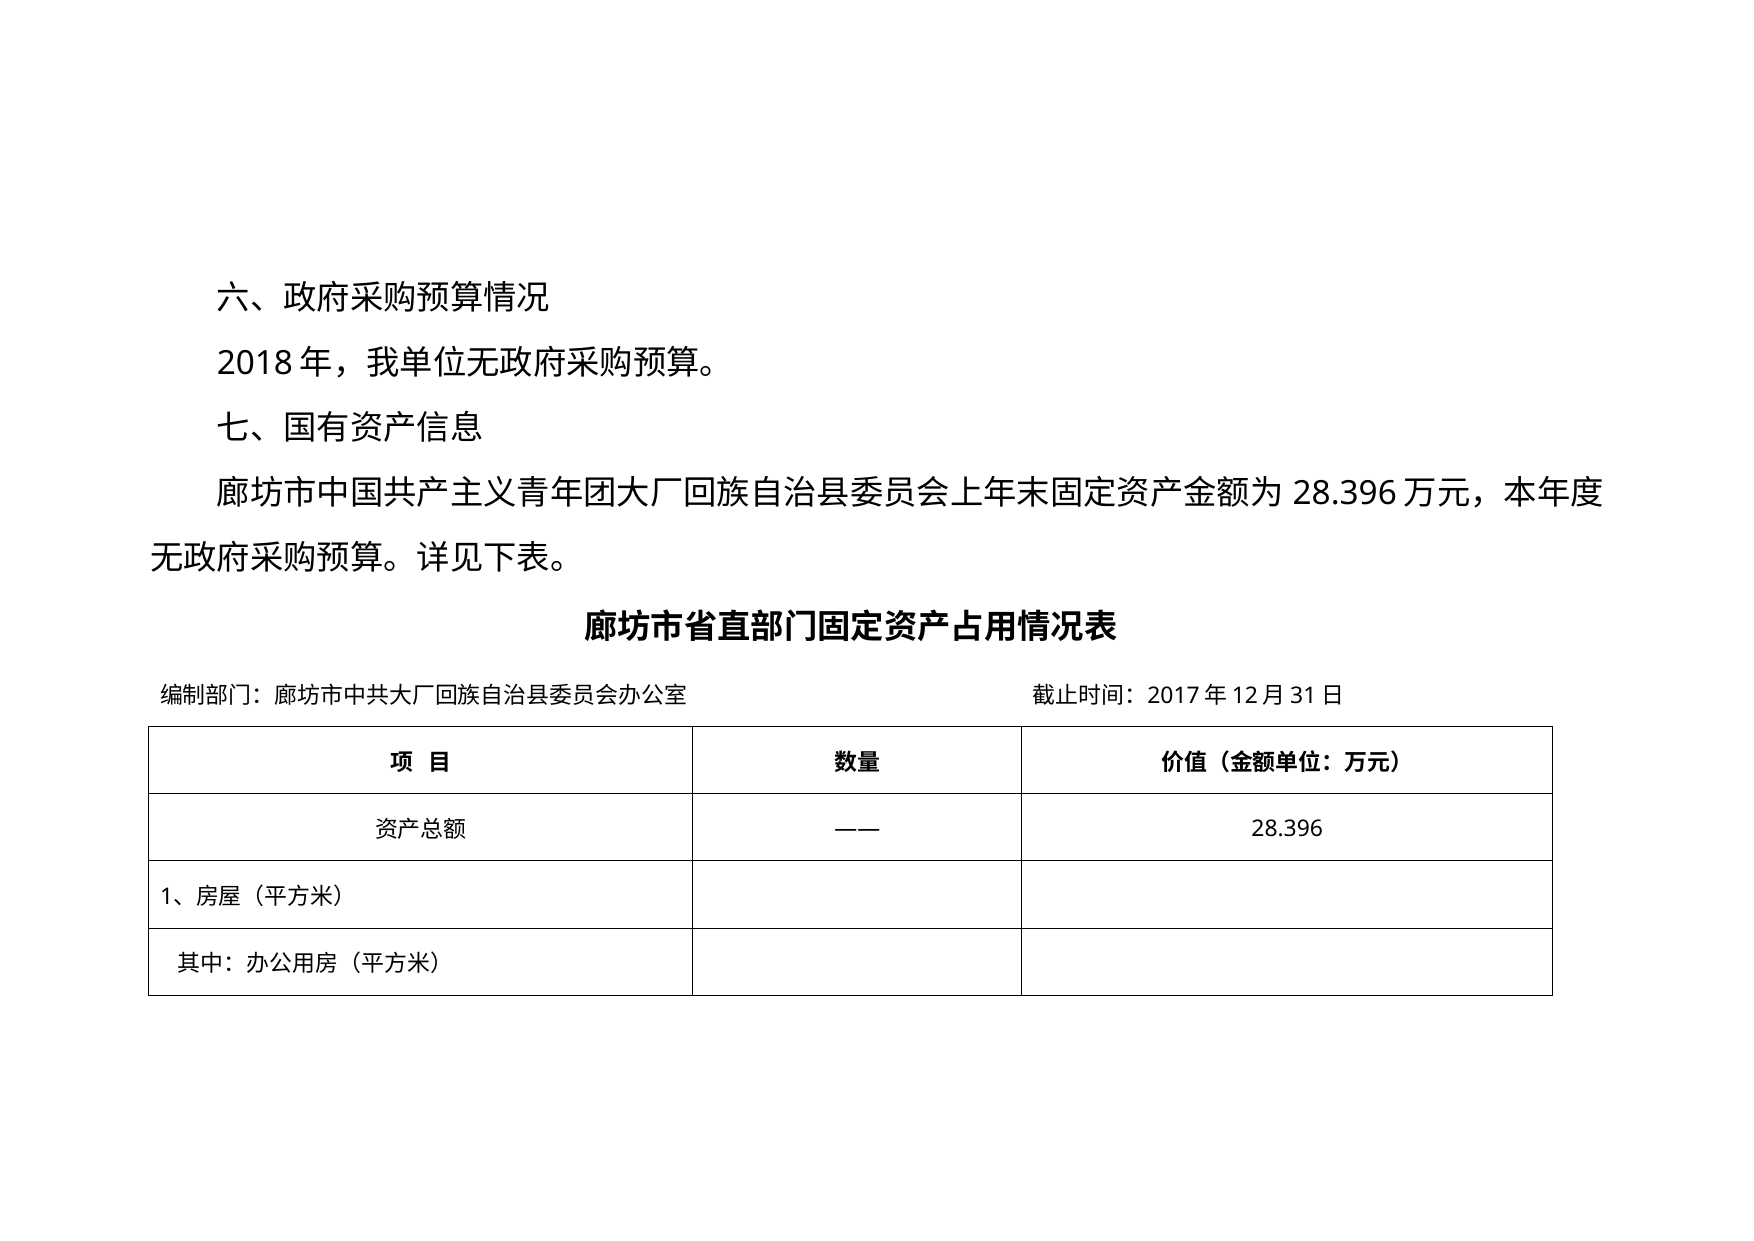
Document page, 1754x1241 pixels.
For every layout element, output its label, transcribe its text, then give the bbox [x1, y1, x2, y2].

table_cell 截止时间：2017年12月31日 [1021, 661, 1553, 726]
text 六、政府采购预算情况 [150, 263, 1604, 328]
text 2018年，我单位无政府采购预算。 [150, 328, 1604, 393]
table_cell 价值（金额单位：万元） [1022, 727, 1552, 793]
table_cell 编制部门：廊坊市中共大厂回族自治县委员会办公室 [149, 661, 1021, 726]
table_cell 项 目 [149, 727, 692, 793]
table_header 廊坊市省直部门固定资产占用情况表 [149, 588, 1553, 661]
table_cell [693, 861, 1021, 928]
text 廊坊市中国共产主义青年团大厂回族自治县委员会上年末固定资产金额为28.396万元，本年度无政府采购预算。详见下表。 [150, 458, 1604, 588]
text 七、国有资产信息 [150, 393, 1604, 458]
table_cell 资产总额 [149, 794, 692, 860]
table_cell [1022, 861, 1552, 928]
table_cell —— [693, 794, 1021, 860]
table_cell 其中：办公用房（平方米） [149, 929, 692, 995]
table_cell 28.396 [1022, 794, 1552, 860]
table_cell [1022, 929, 1552, 995]
table_cell [693, 929, 1021, 995]
table_cell 1、房屋（平方米） [149, 861, 692, 928]
table_cell 数量 [693, 727, 1021, 793]
